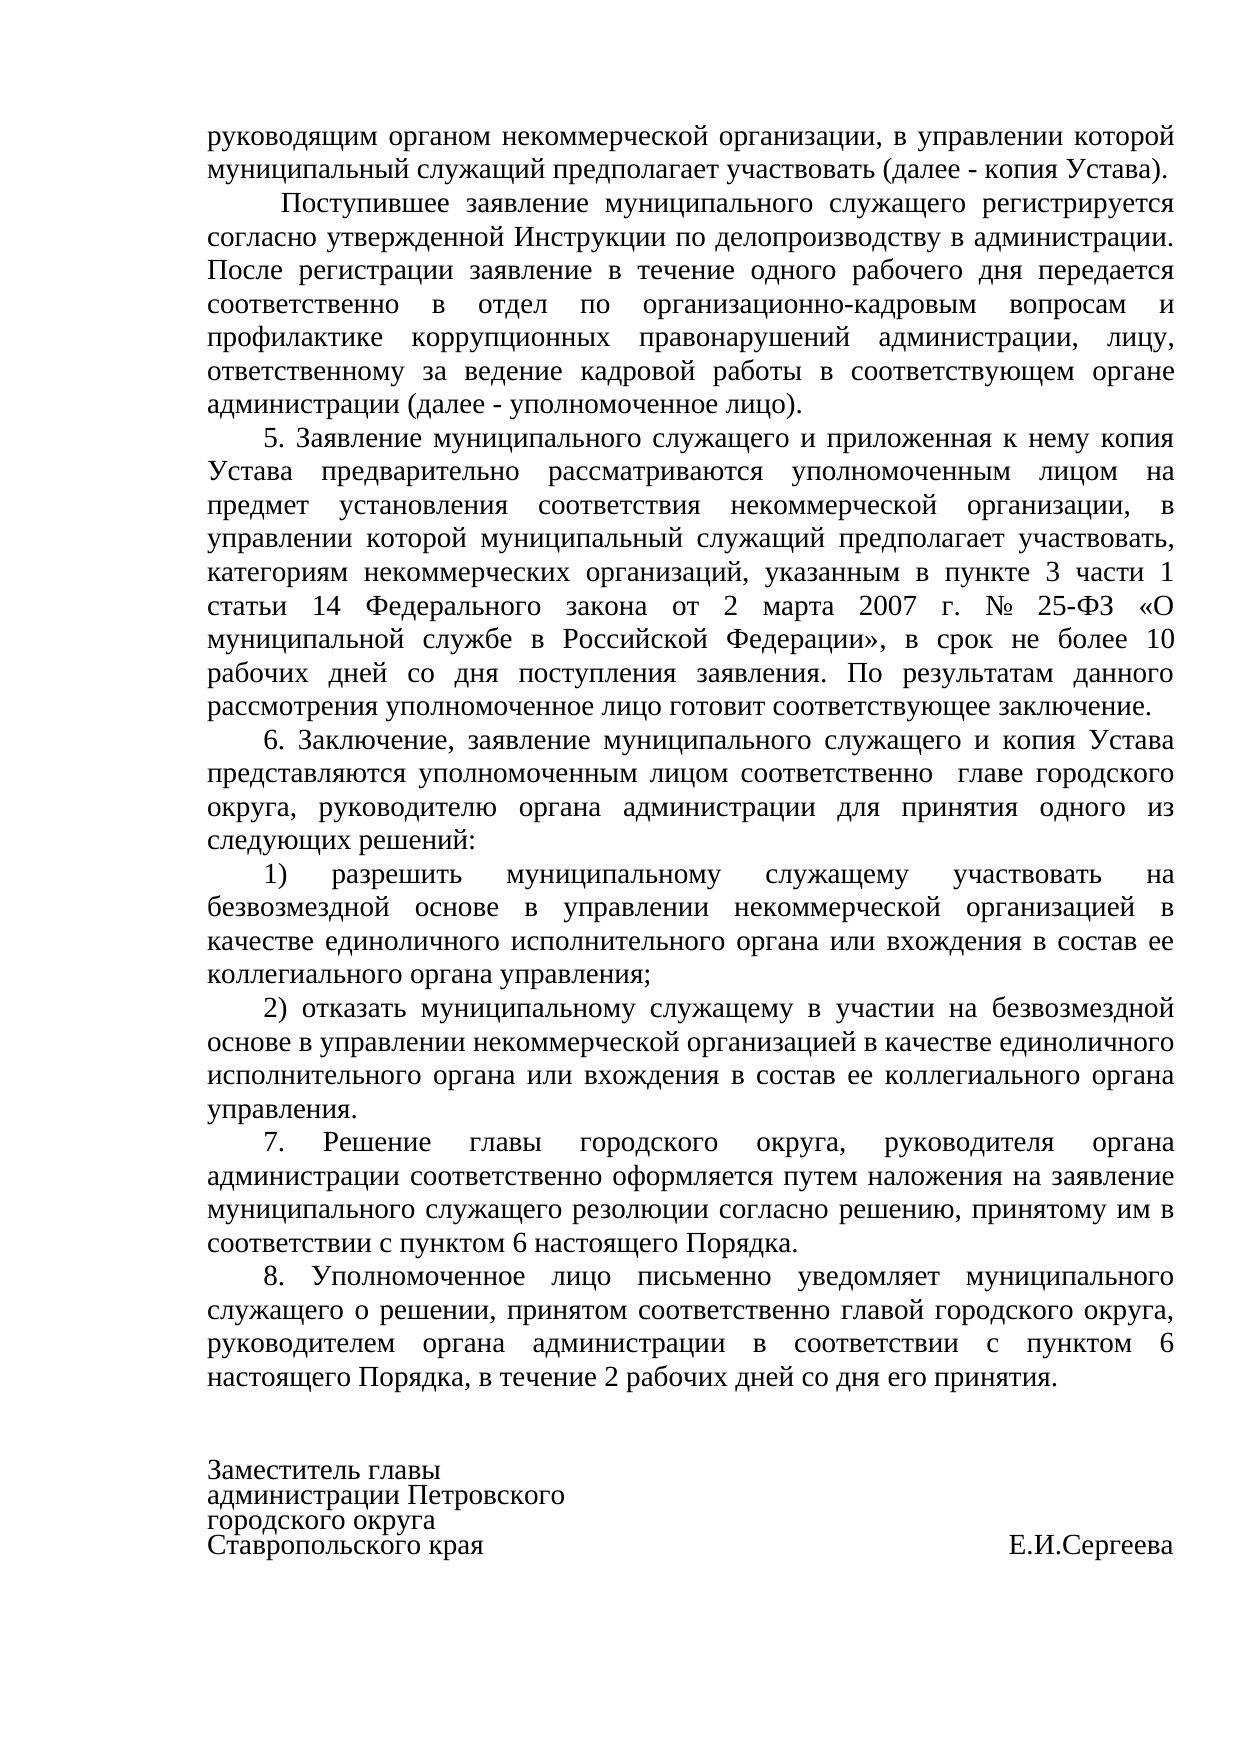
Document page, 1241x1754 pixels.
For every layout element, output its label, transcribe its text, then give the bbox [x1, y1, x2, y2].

text 7. Решение главы городского округа, руководителя органа администрации соответственно оформляется путем наложения на заявление муниципального служащего резолюции согласно решению, принятому им в соответствии с пунктом 6 настоящего Порядка. [207, 1124, 1175, 1258]
text администрации Петровского [207, 1485, 1175, 1510]
text Ставропольского края Е.И.Сергеева [207, 1535, 1175, 1560]
text 1) разрешить муниципальному служащему участвовать на безвозмездной основе в управлении некоммерческой организацией в качестве единоличного исполнительного органа или вхождения в состав ее коллегиального органа управления; [207, 856, 1175, 990]
text Поступившее заявление муниципального служащего регистрируется согласно утвержденной Инструкции по делопроизводству в администрации. После регистрации заявление в течение одного рабочего дня передается соответственно в отдел по организационно-кадровым вопросам и профилактике коррупционных правонарушений администрации, лицу, ответственному за ведение кадровой работы в соответствующем органе администрации (далее - уполномоченное лицо). [207, 185, 1175, 420]
text 6. Заключение, заявление муниципального служащего и копия Устава представляются уполномоченным лицом соответственно главе городского округа, руководителю органа администрации для принятия одного из следующих решений: [207, 722, 1175, 856]
text Заместитель главы [207, 1460, 1175, 1485]
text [207, 118, 1175, 185]
text городского округа [207, 1510, 1175, 1535]
text 2) отказать муниципальному служащему в участии на безвозмездной основе в управлении некоммерческой организацией в качестве единоличного исполнительного органа или вхождения в состав ее коллегиального органа управления. [207, 990, 1175, 1124]
text 5. Заявление муниципального служащего и приложенная к нему копия Устава предварительно рассматриваются уполномоченным лицом на предмет установления соответствия некоммерческой организации, в управлении которой муниципальный служащий предполагает участвовать, категориям некоммерческих организаций, указанным в пункте 3 части 1 статьи 14 Федерального закона от 2 марта 2007 г. № 25-ФЗ «О муниципальной службе в Российской Федерации», в срок не более 10 рабочих дней со дня поступления заявления. По результатам данного рассмотрения уполномоченное лицо готовит соответствующее заключение. [207, 420, 1175, 722]
text 8. Уполномоченное лицо письменно уведомляет муниципального служащего о решении, принятом соответственно главой городского округа, руководителем органа администрации в соответствии с пунктом 6 настоящего Порядка, в течение 2 рабочих дней со дня его принятия. [207, 1258, 1175, 1393]
